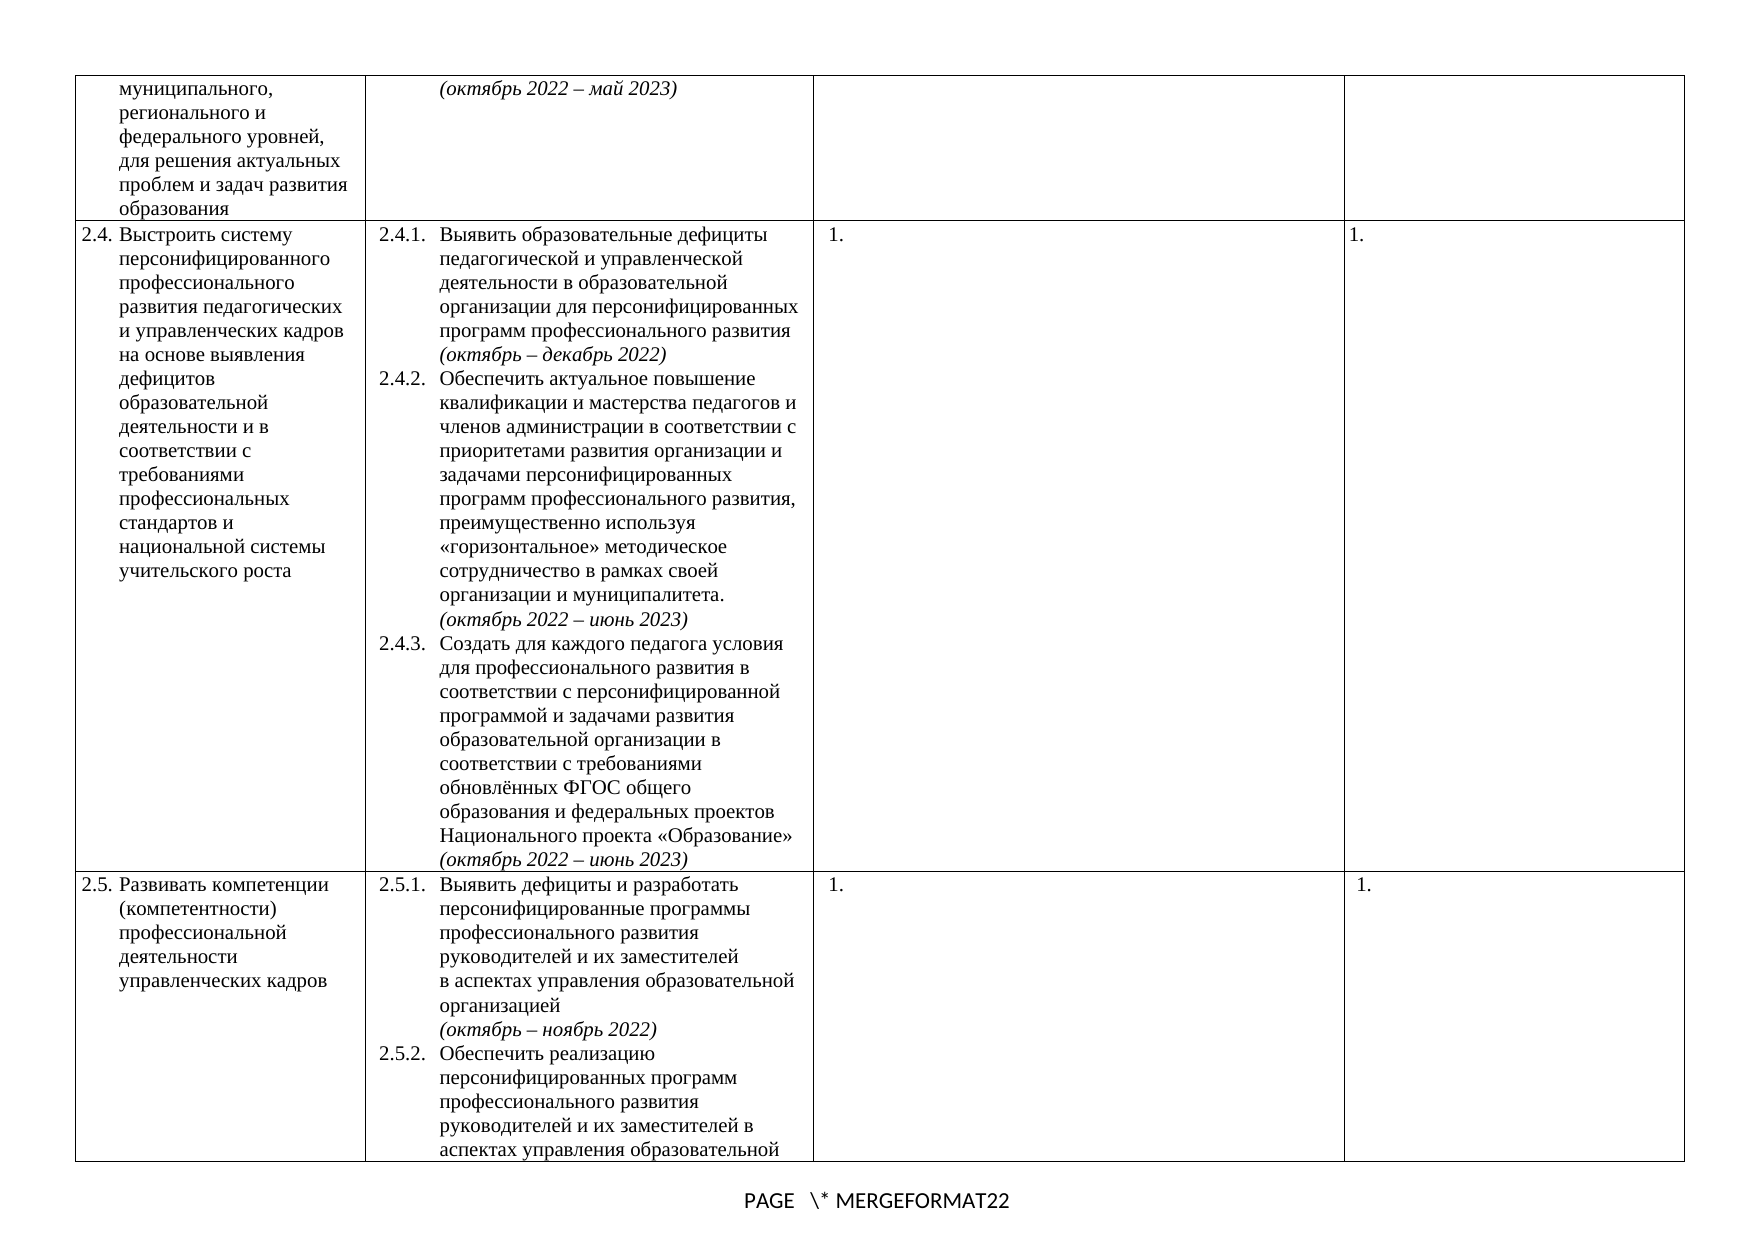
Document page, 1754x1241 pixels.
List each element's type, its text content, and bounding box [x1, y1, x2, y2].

table_cell [814, 76, 1344, 220]
table_cell [1345, 872, 1684, 1161]
table_cell [814, 872, 1344, 1161]
table_cell [814, 221, 1344, 871]
table_cell Выявить образовательные дефициты педагогической и управленческой деятельности в образовательной организации для персонифицированных программ профессионального развития (октябрь – декабрь 2022) Обеспечить актуальное повышение квалификации и мастерства педагогов и членов администрации в соответствии с приоритетами развития организации и задачами персонифицированных программ профессионального развития, преимущественно используя «горизонтальное» методическое сотрудничество в рамках своей организации и муниципалитета. (октябрь 2022 – июнь 2023) Создать для каждого педагога условия для профессионального развития в соответствии с персонифицированной программой и задачами развития образовательной организации в соответствии с требованиями обновлённых ФГОС общего образования и федеральных проектов Национального проекта «Образование» (октябрь 2022 – июнь 2023) [366, 221, 813, 871]
table_cell [1345, 76, 1684, 220]
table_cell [366, 76, 813, 220]
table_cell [76, 76, 365, 220]
table_cell [1345, 221, 1684, 871]
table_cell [76, 872, 365, 1161]
table_cell Выстроить систему персонифицированного профессионального развития педагогических и управленческих кадров на основе выявления дефицитов образовательной деятельности и в соответствии с требованиями профессиональных стандартов и национальной системы учительского роста [76, 221, 365, 871]
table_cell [366, 872, 813, 1161]
